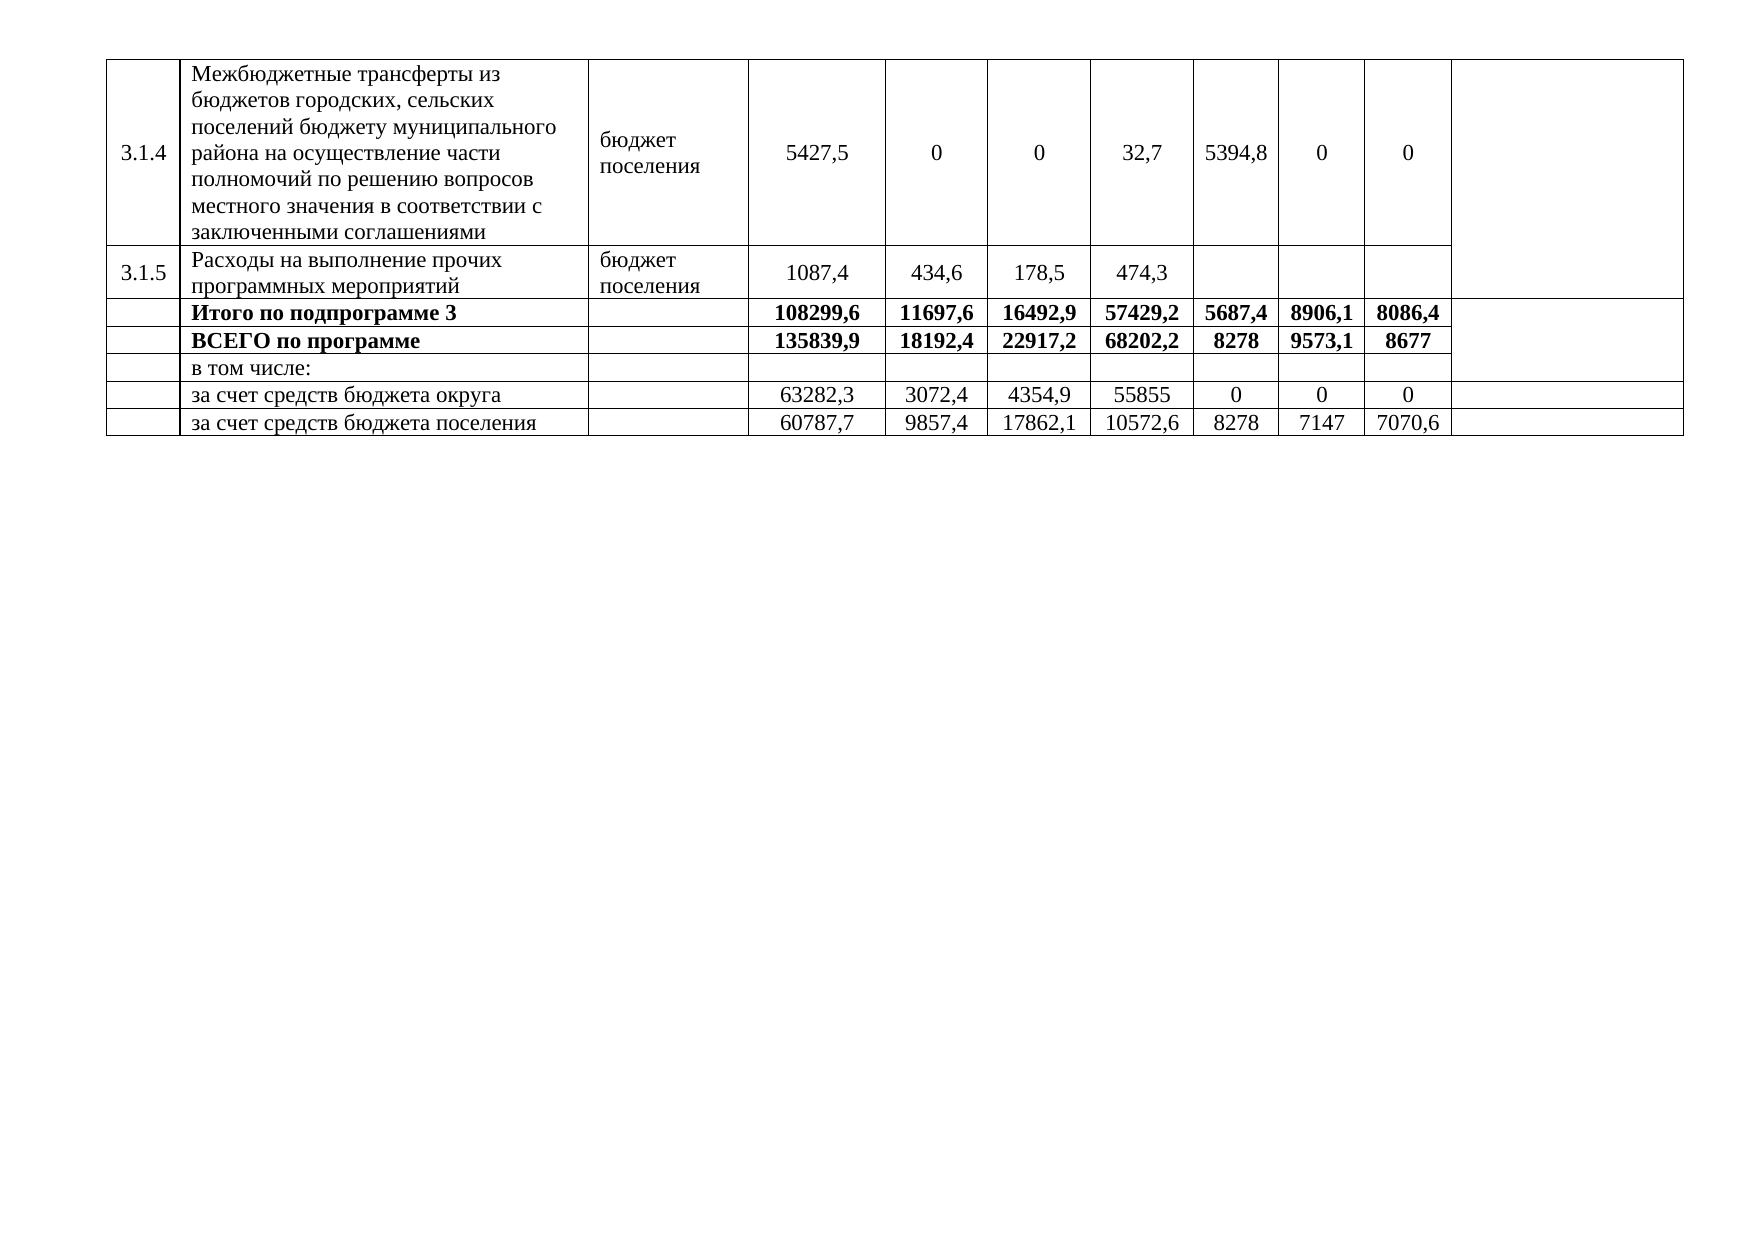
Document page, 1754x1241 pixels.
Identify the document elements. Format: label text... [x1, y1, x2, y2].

table_cell [1452, 409, 1683, 435]
table_cell 63282,3 [749, 382, 885, 408]
table_cell 0 [886, 60, 987, 244]
table_cell 32,7 [1091, 60, 1193, 244]
table_cell 57429,2 [1091, 299, 1193, 326]
table_cell [988, 354, 1090, 381]
table_cell 5687,4 [1194, 299, 1278, 326]
table_cell за счет средств бюджета поселения [181, 409, 588, 435]
table_cell 4354,9 [988, 382, 1090, 408]
table_cell Расходы на выполнение прочих программных мероприятий [181, 246, 588, 298]
table_cell Итого по подпрограмме 3 [181, 299, 588, 326]
table_cell Межбюджетные трансферты из бюджетов городских, сельских поселений бюджету муниципального района на осуществление части полномочий по решению вопросов местного значения в соответствии с заключенными соглашениями [181, 60, 588, 244]
table_cell [1279, 246, 1364, 298]
table_cell 8086,4 [1365, 299, 1451, 326]
table_cell [1365, 354, 1451, 381]
table_cell 60787,7 [749, 409, 885, 435]
table_cell [749, 354, 885, 381]
table_cell бюджет поселения [589, 246, 748, 298]
table_cell [589, 409, 748, 435]
table_cell 55855 [1091, 382, 1193, 408]
table_cell [1091, 354, 1193, 381]
table_cell ВСЕГО по программе [181, 327, 588, 353]
table_cell [1452, 299, 1683, 381]
table_cell [107, 354, 179, 381]
table_cell 0 [988, 60, 1090, 244]
table_cell бюджет поселения [589, 60, 748, 244]
table_cell [107, 299, 179, 326]
table_cell 5394,8 [1194, 60, 1278, 244]
table_cell 8278 [1194, 327, 1278, 353]
table_cell в том числе: [181, 354, 588, 381]
table_cell 9857,4 [886, 409, 987, 435]
table_cell [589, 299, 748, 326]
table_cell 8906,1 [1279, 299, 1364, 326]
table_cell 5427,5 [749, 60, 885, 244]
table_cell 474,3 [1091, 246, 1193, 298]
table_cell [107, 327, 179, 353]
table_cell [1279, 354, 1364, 381]
table_cell 3.1.5 [107, 246, 179, 298]
table_cell [886, 354, 987, 381]
table_cell 178,5 [988, 246, 1090, 298]
table_cell 7070,6 [1365, 409, 1451, 435]
table_cell 434,6 [886, 246, 987, 298]
table_cell 8278 [1194, 409, 1278, 435]
table_cell [1194, 246, 1278, 298]
table_cell [1365, 246, 1451, 298]
table_cell 9573,1 [1279, 327, 1364, 353]
table_cell [589, 382, 748, 408]
table_cell 0 [1365, 382, 1451, 408]
table_cell 17862,1 [988, 409, 1090, 435]
table_cell 0 [1279, 382, 1364, 408]
table_cell 7147 [1279, 409, 1364, 435]
table_cell 0 [1194, 382, 1278, 408]
table_cell 18192,4 [886, 327, 987, 353]
table_cell 8677 [1365, 327, 1451, 353]
table_cell 22917,2 [988, 327, 1090, 353]
table_cell 0 [1365, 60, 1451, 244]
table_cell [107, 382, 179, 408]
table_cell 68202,2 [1091, 327, 1193, 353]
table_cell [589, 327, 748, 353]
table_cell 16492,9 [988, 299, 1090, 326]
table_cell [107, 409, 179, 435]
table_cell 3072,4 [886, 382, 987, 408]
table_cell 3.1.4 [107, 60, 179, 244]
table_cell за счет средств бюджета округа [181, 382, 588, 408]
table_cell [589, 354, 748, 381]
table_cell [1452, 382, 1683, 408]
table_cell 11697,6 [886, 299, 987, 326]
table_cell 10572,6 [1091, 409, 1193, 435]
table_cell [1194, 354, 1278, 381]
table_cell 135839,9 [749, 327, 885, 353]
table_cell 0 [1279, 60, 1364, 244]
table_cell 1087,4 [749, 246, 885, 298]
table_cell 108299,6 [749, 299, 885, 326]
